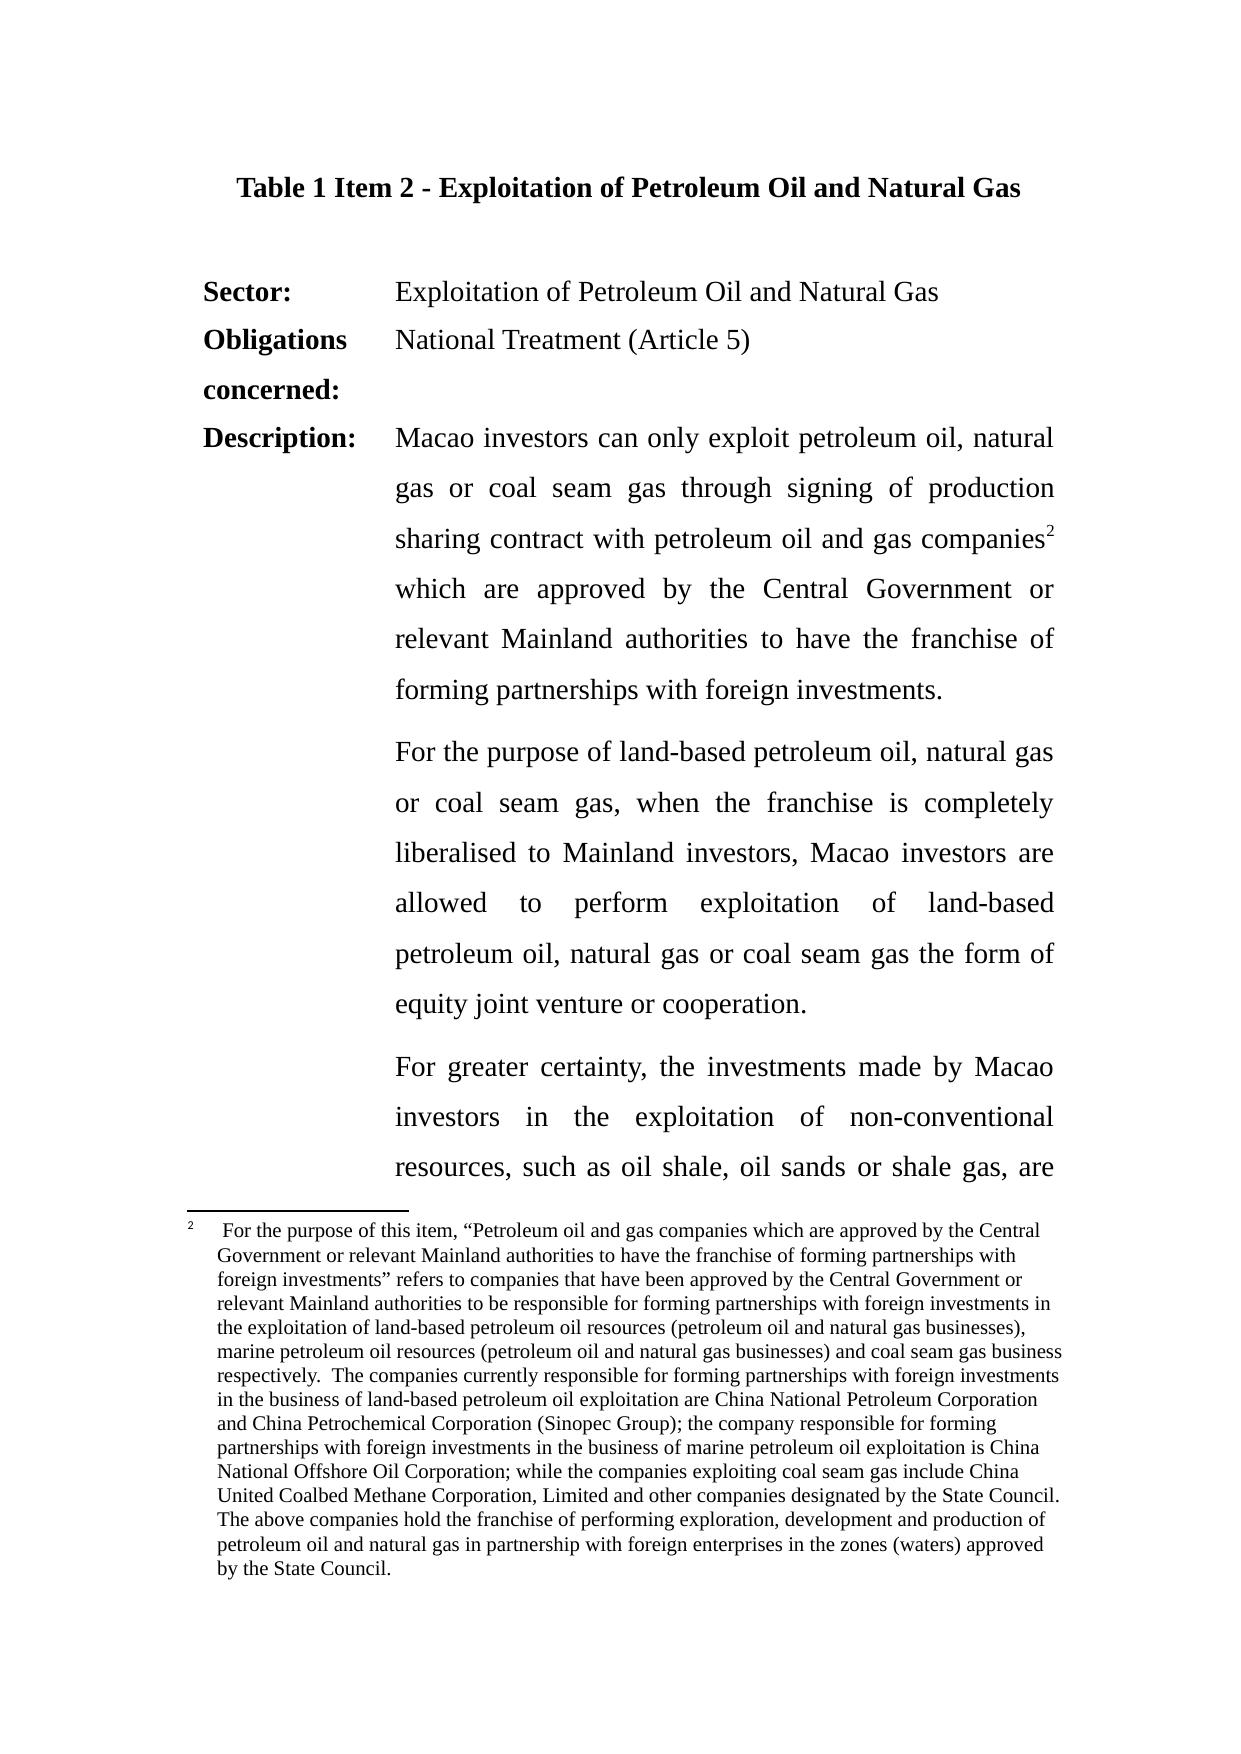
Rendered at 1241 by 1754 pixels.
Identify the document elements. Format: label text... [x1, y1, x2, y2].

table_cell National Treatment (Article 5) [384, 322, 1066, 420]
table_header Exploitation of Petroleum Oil and Natural Gas [384, 274, 1066, 322]
table_header Sector: [192, 274, 383, 322]
table_cell Obligations concerned: [192, 322, 383, 420]
text Table 1 Item 2 - Exploitation of Petroleum Oil and Natural Gas [187, 170, 1070, 204]
table_cell Macao investors can only exploit petroleum oil, natural gas or coal seam gas through signing of production sharing contract with petroleum oil and gas companies which are approved by the Central Government or relevant Mainland authorities to have the franchise of forming partnerships with foreign investments. For the purpose of land-based petroleum oil, natural gas or coal seam gas, when the franchise is completely liberalised to Mainland investors, Macao investors are allowed to perform exploitation of land-based petroleum oil, natural gas or coal seam gas the form of equity joint venture or cooperation. For greater certainty, the investments made by Macao investors in the exploitation of non-conventional resources, such as oil shale, oil sands or shale gas, are not restricted by the measures of this item. [384, 420, 1066, 1183]
table_cell Description: [192, 420, 383, 1183]
